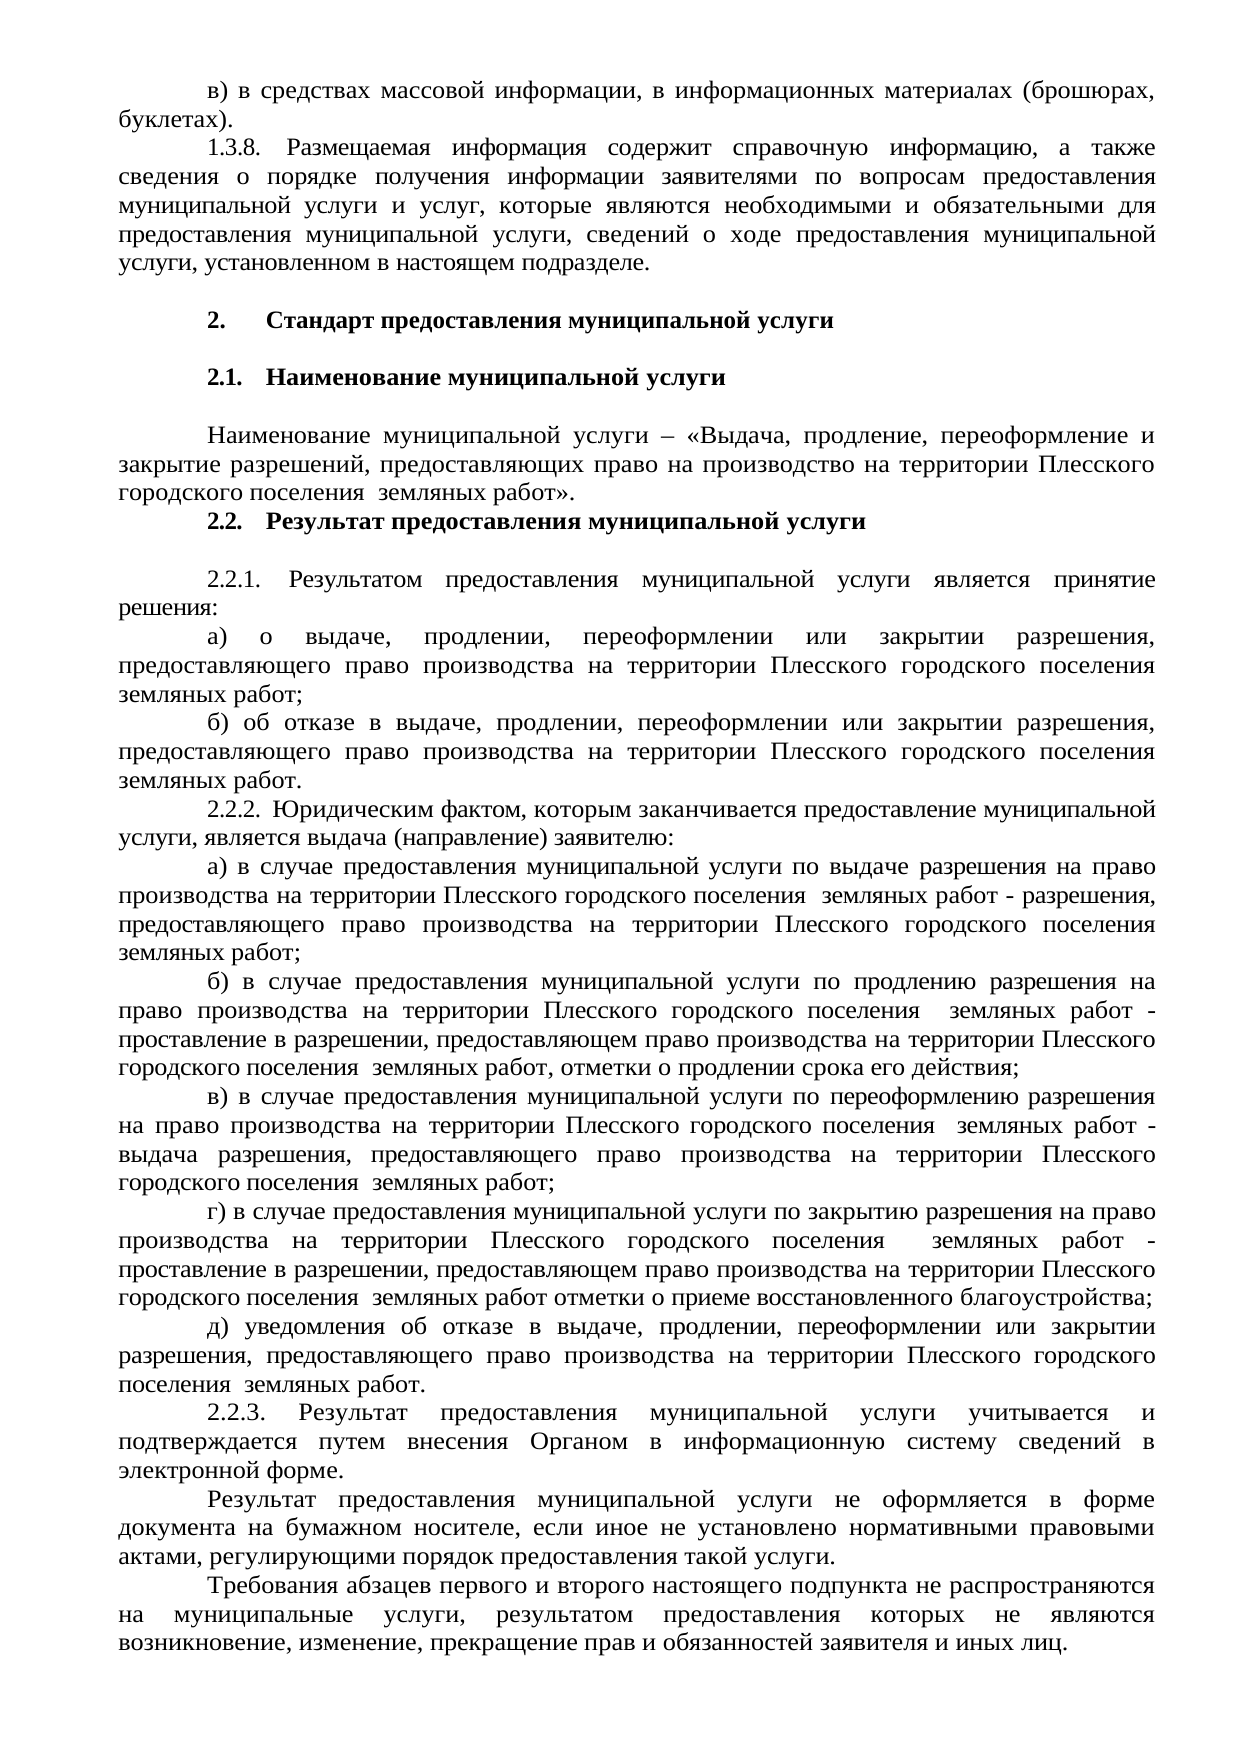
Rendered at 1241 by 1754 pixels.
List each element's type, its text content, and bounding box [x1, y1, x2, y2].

list Юридическим фактом, которым заканчивается предоставление муниципальной услуги, является выдача (направление) заявителю: [118, 794, 1156, 851]
list Результат предоставления муниципальной услуги [118, 506, 1156, 535]
text а) о выдаче, продлении, переоформлении или закрытии разрешения, предоставляющего право производства на территории Плесского городского поселения земляных работ; [118, 621, 1156, 707]
text Результат предоставления муниципальной услуги не оформляется в форме документа на бумажном носителе, если иное не установлено нормативными правовыми актами, регулирующими порядок предоставления такой услуги. [118, 1484, 1156, 1570]
text а) в случае предоставления муниципальной услуги по выдаче разрешения на право производства на территории Плесского городского поселения земляных работ - разрешения, предоставляющего право производства на территории Плесского городского поселения земляных работ; [118, 851, 1156, 966]
text в) в средствах массовой информации, в информационных материалах (брошюрах, буклетах). [118, 75, 1156, 132]
list Наименование муниципальной услуги [118, 362, 1156, 391]
text Наименование муниципальной услуги – «Выдача, продление, переоформление и закрытие разрешений, предоставляющих право на производство на территории Плесского городского поселения земляных работ». [118, 420, 1156, 506]
text б) об отказе в выдаче, продлении, переоформлении или закрытии разрешения, предоставляющего право производства на территории Плесского городского поселения земляных работ. [118, 707, 1156, 794]
list Стандарт предоставления муниципальной услуги [118, 305, 1156, 334]
text б) в случае предоставления муниципальной услуги по продлению разрешения на право производства на территории Плесского городского поселения земляных работ - проставление в разрешении, предоставляющем право производства на территории Плесского городского поселения земляных работ, отметки о продлении срока его действия; [118, 966, 1156, 1081]
text д) уведомления об отказе в выдаче, продлении, переоформлении или закрытии разрешения, предоставляющего право производства на территории Плесского городского поселения земляных работ. [118, 1311, 1156, 1397]
list Размещаемая информация содержит справочную информацию, а также сведения о порядке получения информации заявителями по вопросам предоставления муниципальной услуги и услуг, которые являются необходимыми и обязательными для предоставления муниципальной услуги, сведений о ходе предоставления муниципальной услуги, установленном в настоящем подразделе. [118, 132, 1156, 276]
text г) в случае предоставления муниципальной услуги по закрытию разрешения на право производства на территории Плесского городского поселения земляных работ - проставление в разрешении, предоставляющем право производства на территории Плесского городского поселения земляных работ отметки о приеме восстановленного благоустройства; [118, 1196, 1156, 1311]
text в) в случае предоставления муниципальной услуги по переоформлению разрешения на право производства на территории Плесского городского поселения земляных работ - выдача разрешения, предоставляющего право производства на территории Плесского городского поселения земляных работ; [118, 1081, 1156, 1196]
list Результатом предоставления муниципальной услуги является принятие решения: [118, 564, 1156, 621]
text 2.2.3. Результат предоставления муниципальной услуги учитывается и подтверждается путем внесения Органом в информационную систему сведений в электронной форме. [118, 1397, 1156, 1484]
text Требования абзацев первого и второго настоящего подпункта не распространяются на муниципальные услуги, результатом предоставления которых не являются возникновение, изменение, прекращение прав и обязанностей заявителя и иных лиц. [118, 1570, 1156, 1656]
